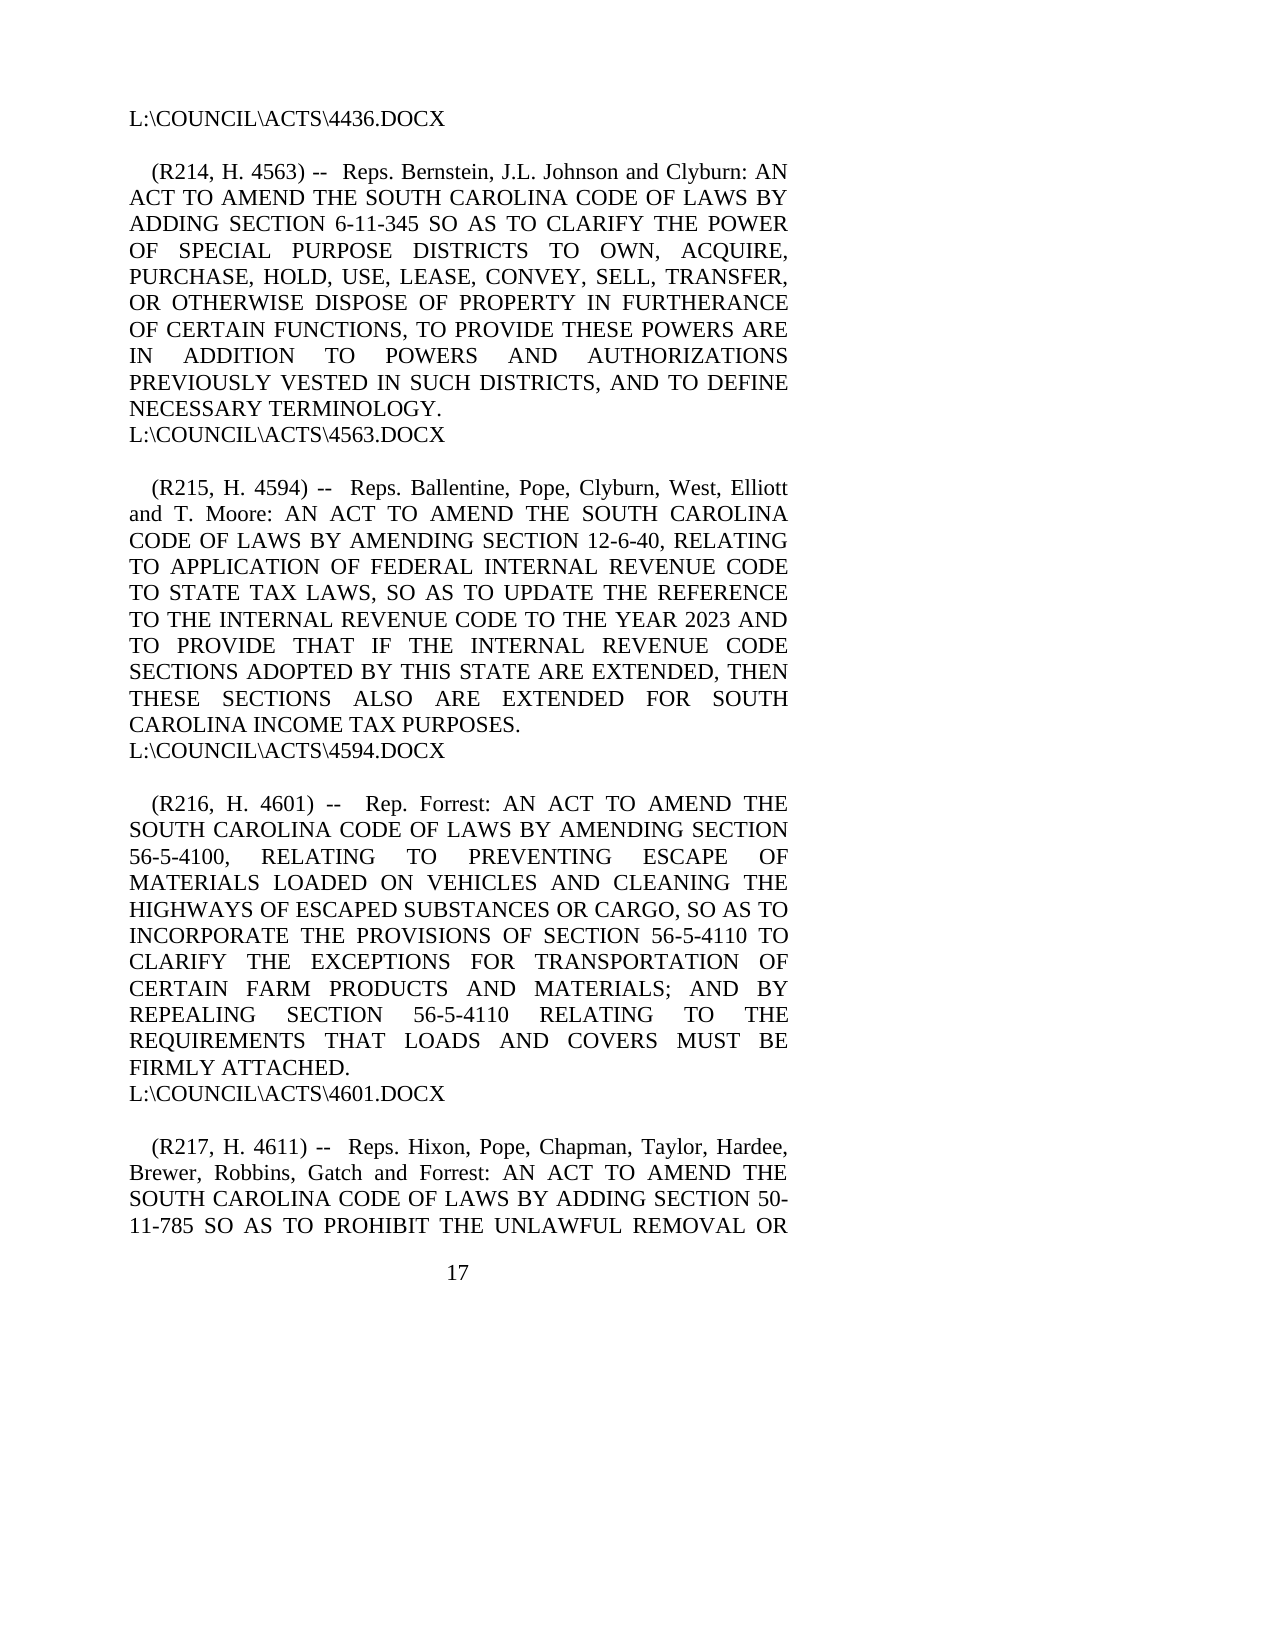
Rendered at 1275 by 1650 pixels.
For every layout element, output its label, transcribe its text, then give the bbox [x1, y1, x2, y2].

text L:\COUNCIL\ACTS\4436.DOCX [129, 105, 789, 131]
text (R215, H. 4594) -- Reps. Ballentine, Pope, Clyburn, West, Elliott and T. Moore: AN ACT TO AMEND THE SOUTH CAROLINA CODE OF LAWS BY AMENDING SECTION 12-6-40, RELATING TO APPLICATION OF FEDERAL INTERNAL REVENUE CODE TO STATE TAX LAWS, SO AS TO UPDATE THE REFERENCE TO THE INTERNAL REVENUE CODE TO THE YEAR 2023 AND TO PROVIDE THAT IF THE INTERNAL REVENUE CODE SECTIONS ADOPTED BY THIS STATE ARE EXTENDED, THEN THESE SECTIONS ALSO ARE EXTENDED FOR SOUTH CAROLINA INCOME TAX PURPOSES. [129, 474, 789, 737]
text (R216, H. 4601) -- Rep. Forrest: AN ACT TO AMEND THE SOUTH CAROLINA CODE OF LAWS BY AMENDING SECTION 56‑5‑4100, RELATING TO PREVENTING ESCAPE OF MATERIALS LOADED ON VEHICLES AND CLEANING THE HIGHWAYS OF ESCAPED SUBSTANCES OR CARGO, SO AS TO INCORPORATE THE PROVISIONS OF SECTION 56‑5‑4110 TO CLARIFY THE EXCEPTIONS FOR TRANSPORTATION OF CERTAIN FARM PRODUCTS AND MATERIALS; AND BY REPEALING SECTION 56‑5‑4110 RELATING TO THE REQUIREMENTS THAT LOADS AND COVERS MUST BE FIRMLY ATTACHED. [129, 790, 789, 1080]
text L:\COUNCIL\ACTS\4594.DOCX [129, 737, 789, 764]
text L:\COUNCIL\ACTS\4563.DOCX [129, 421, 789, 448]
text L:\COUNCIL\ACTS\4601.DOCX [129, 1080, 789, 1106]
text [129, 1133, 789, 1238]
text (R214, H. 4563) -- Reps. Bernstein, J.L. Johnson and Clyburn: AN ACT TO AMEND THE SOUTH CAROLINA CODE OF LAWS BY ADDING SECTION 6-11-345 SO AS TO CLARIFY THE POWER OF SPECIAL PURPOSE DISTRICTS TO OWN, ACQUIRE, PURCHASE, HOLD, USE, LEASE, CONVEY, SELL, TRANSFER, OR OTHERWISE DISPOSE OF PROPERTY IN FURTHERANCE OF CERTAIN FUNCTIONS, TO PROVIDE THESE POWERS ARE IN ADDITION TO POWERS AND AUTHORIZATIONS PREVIOUSLY VESTED IN SUCH DISTRICTS, AND TO DEFINE NECESSARY TERMINOLOGY. [129, 158, 789, 421]
